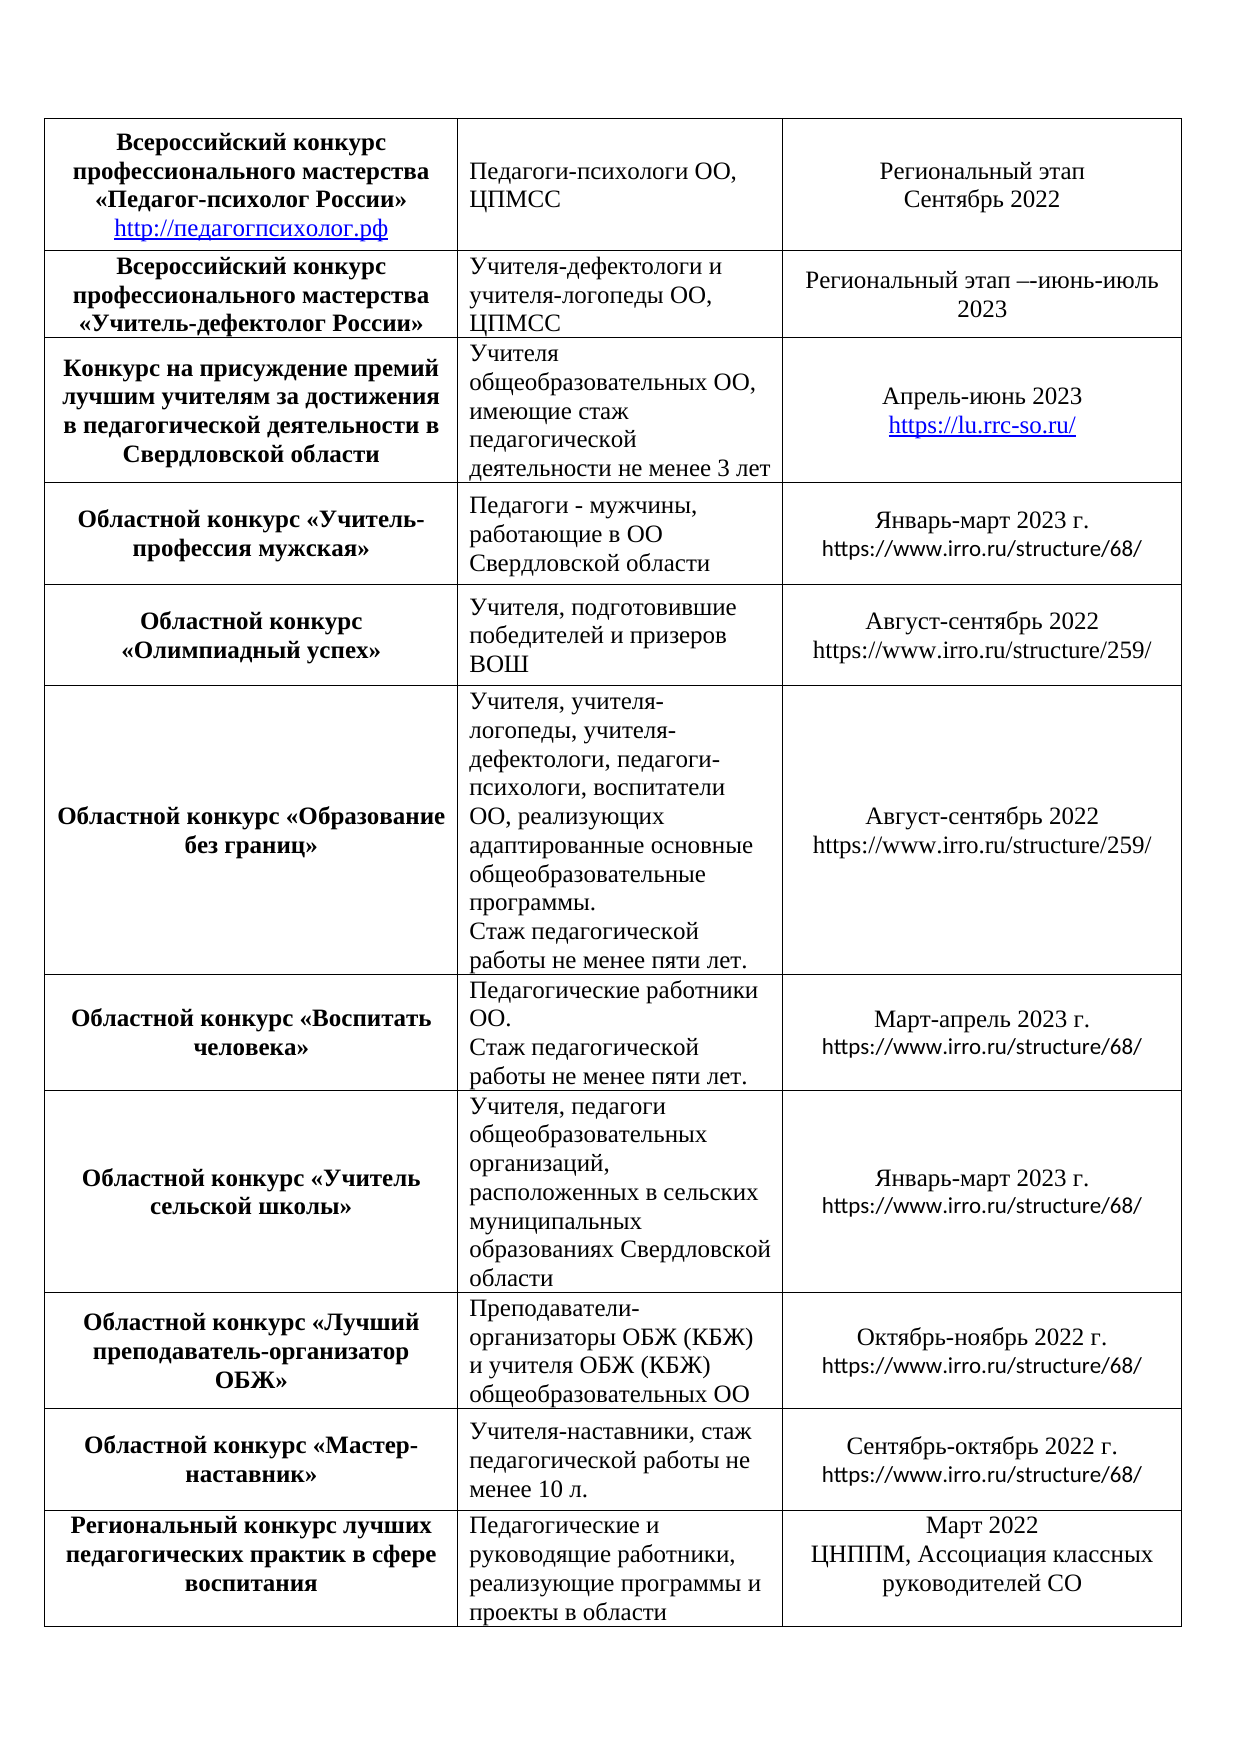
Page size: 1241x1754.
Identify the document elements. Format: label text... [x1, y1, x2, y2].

table_cell Областной конкурс «Олимпиадный успех» [45, 585, 457, 685]
table_cell Региональный этап –-июнь-июль 2023 [783, 251, 1181, 337]
table_cell Преподаватели-организаторы ОБЖ (КБЖ) и учителя ОБЖ (КБЖ) общеобразовательных ОО [458, 1293, 782, 1408]
table_cell Конкурс на присуждение премий лучшим учителям за достижения в педагогической деятельности в Свердловской области [45, 338, 457, 482]
table_cell Областной конкурс «Учитель- профессия мужская» [45, 483, 457, 583]
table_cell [783, 1511, 1181, 1626]
table_cell Март-апрель 2023 г. https://www.irro.ru/structure/68/ [783, 975, 1181, 1090]
table_cell Август-сентябрь 2022 https://www.irro.ru/structure/259/ [783, 686, 1181, 974]
table_cell Апрель-июнь 2023 https://lu.rrc-so.ru/ [783, 338, 1181, 482]
table_cell Учителя, педагоги общеобразовательных организаций, расположенных в сельских муниципальных образованиях Свердловской области [458, 1091, 782, 1292]
table_cell Сентябрь-октябрь 2022 г. https://www.irro.ru/structure/68/ [783, 1409, 1181, 1509]
table_cell Областной конкурс «Учитель сельской школы» [45, 1091, 457, 1292]
table_cell Учителя-наставники, стаж педагогической работы не менее 10 л. [458, 1409, 782, 1509]
table_cell Областной конкурс «Лучший преподаватель-организатор ОБЖ» [45, 1293, 457, 1408]
table_cell Всероссийский конкурс профессионального мастерства «Учитель-дефектолог России» [45, 251, 457, 337]
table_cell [458, 1511, 782, 1626]
table_cell Учителя-дефектологи и учителя-логопеды ОО, ЦПМСС [458, 251, 782, 337]
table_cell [45, 1511, 457, 1626]
table_cell Областной конкурс «Мастер-наставник» [45, 1409, 457, 1509]
table_cell Учителя, учителя-логопеды, учителя- дефектологи, педагоги-психологи, воспитатели ОО, реализующих адаптированные основные общеобразовательные программы. Стаж педагогической работы не менее пяти лет. [458, 686, 782, 974]
table_cell Январь-март 2023 г. https://www.irro.ru/structure/68/ [783, 483, 1181, 583]
table_cell Региональный этап Сентябрь 2022 [783, 119, 1181, 250]
table_cell Педагогические работники ОО. Стаж педагогической работы не менее пяти лет. [458, 975, 782, 1090]
table_cell Август-сентябрь 2022 https://www.irro.ru/structure/259/ [783, 585, 1181, 685]
table_cell Областной конкурс «Воспитать человека» [45, 975, 457, 1090]
table_cell Областной конкурс «Образование без границ» [45, 686, 457, 974]
table_cell Октябрь-ноябрь 2022 г. https://www.irro.ru/structure/68/ [783, 1293, 1181, 1408]
table_cell Учителя общеобразовательных ОО, имеющие стаж педагогической деятельности не менее 3 лет [458, 338, 782, 482]
table_cell Учителя, подготовившие победителей и призеров ВОШ [458, 585, 782, 685]
table_cell Всероссийский конкурс профессионального мастерства «Педагог-психолог России» http://педагогпсихолог.рф [45, 119, 457, 250]
table_cell Педагоги - мужчины, работающие в ОО Свердловской области [458, 483, 782, 583]
table_cell Январь-март 2023 г. https://www.irro.ru/structure/68/ [783, 1091, 1181, 1292]
table_cell Педагоги-психологи ОО, ЦПМСС [458, 119, 782, 250]
